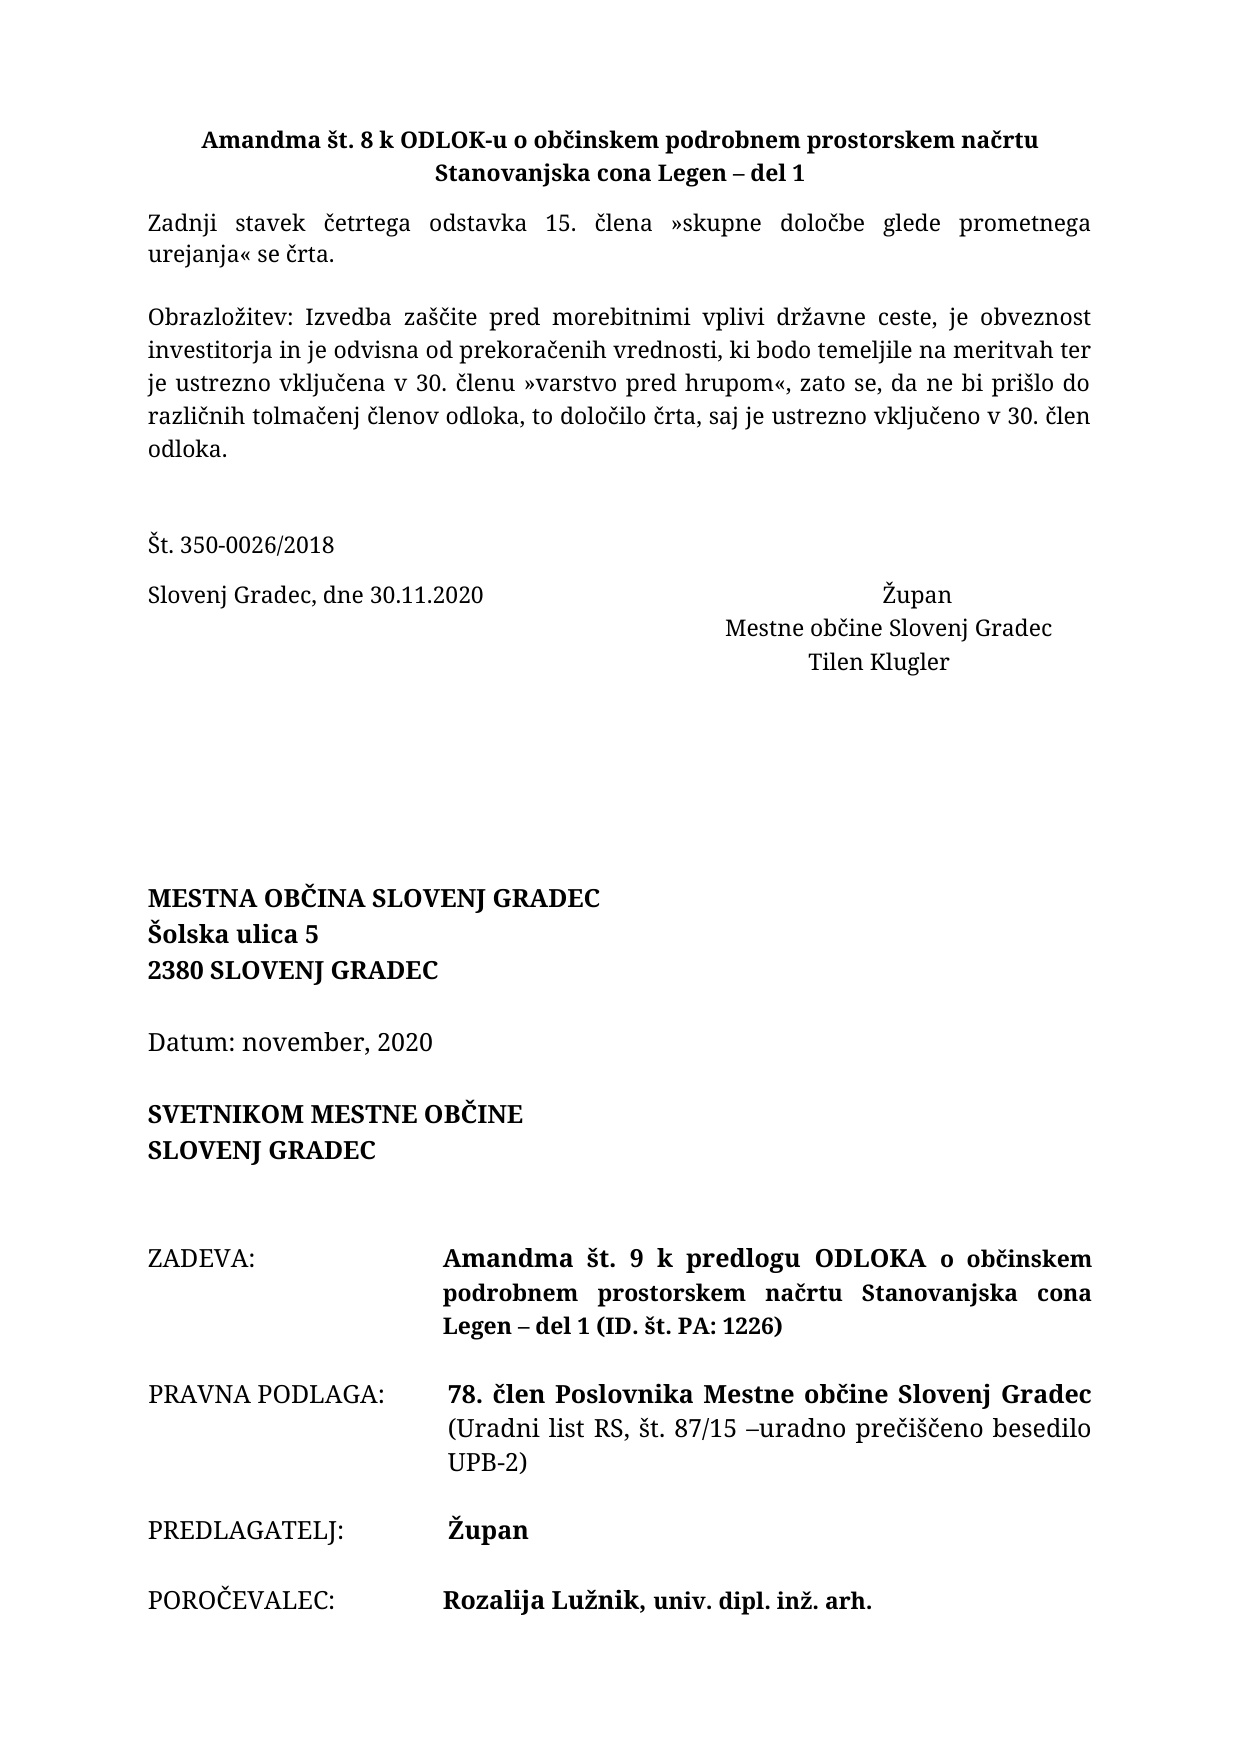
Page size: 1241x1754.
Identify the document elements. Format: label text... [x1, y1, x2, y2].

text PREDLAGATELJ: Župan [148, 1513, 1092, 1547]
text Amandma št. 8 k ODLOK-u o občinskem podrobnem prostorskem načrtu Stanovanjska cona Legen – del 1 [148, 124, 1092, 188]
text SLOVENJ GRADEC [148, 1133, 1092, 1167]
text ZADEVA: Amandma št. 9 k predlogu ODLOKA o občinskem podrobnem prostorskem načrtu Stanovanjska cona Legen – del 1 (ID. št. PA: 1226) [148, 1241, 1092, 1341]
text Št. 350-0026/2018 [148, 529, 1092, 561]
text Zadnji stavek četrtega odstavka 15. člena »skupne določbe glede prometnega urejanja« se črta. [148, 207, 1092, 269]
text Šolska ulica 5 [148, 917, 1092, 951]
text Datum: november, 2020 [148, 1025, 1092, 1059]
text 2380 SLOVENJ GRADEC [148, 953, 1092, 987]
text Slovenj Gradec, dne 30.11.2020 Župan Mestne občine Slovenj Gradec Tilen Klugler [148, 579, 1092, 677]
text MESTNA OBČINA SLOVENJ GRADEC [148, 881, 1092, 915]
text SVETNIKOM MESTNE OBČINE [148, 1097, 1092, 1131]
text Obrazložitev: Izvedba zaščite pred morebitnimi vplivi državne ceste, je obveznost investitorja in je odvisna od prekoračenih vrednosti, ki bodo temeljile na meritvah ter je ustrezno vključena v 30. členu »varstvo pred hrupom«, zato se, da ne bi prišlo do različnih tolmačenj členov odloka, to določilo črta, saj je ustrezno vključeno v 30. člen odloka. [148, 301, 1092, 464]
text PRAVNA PODLAGA: 78. člen Poslovnika Mestne občine Slovenj Gradec (Uradni list RS, št. 87/15 –uradno prečiščeno besedilo UPB-2) [135, 1376, 1092, 1478]
text POROČEVALEC: Rozalija Lužnik, univ. dipl. inž. arh. [148, 1583, 1092, 1617]
